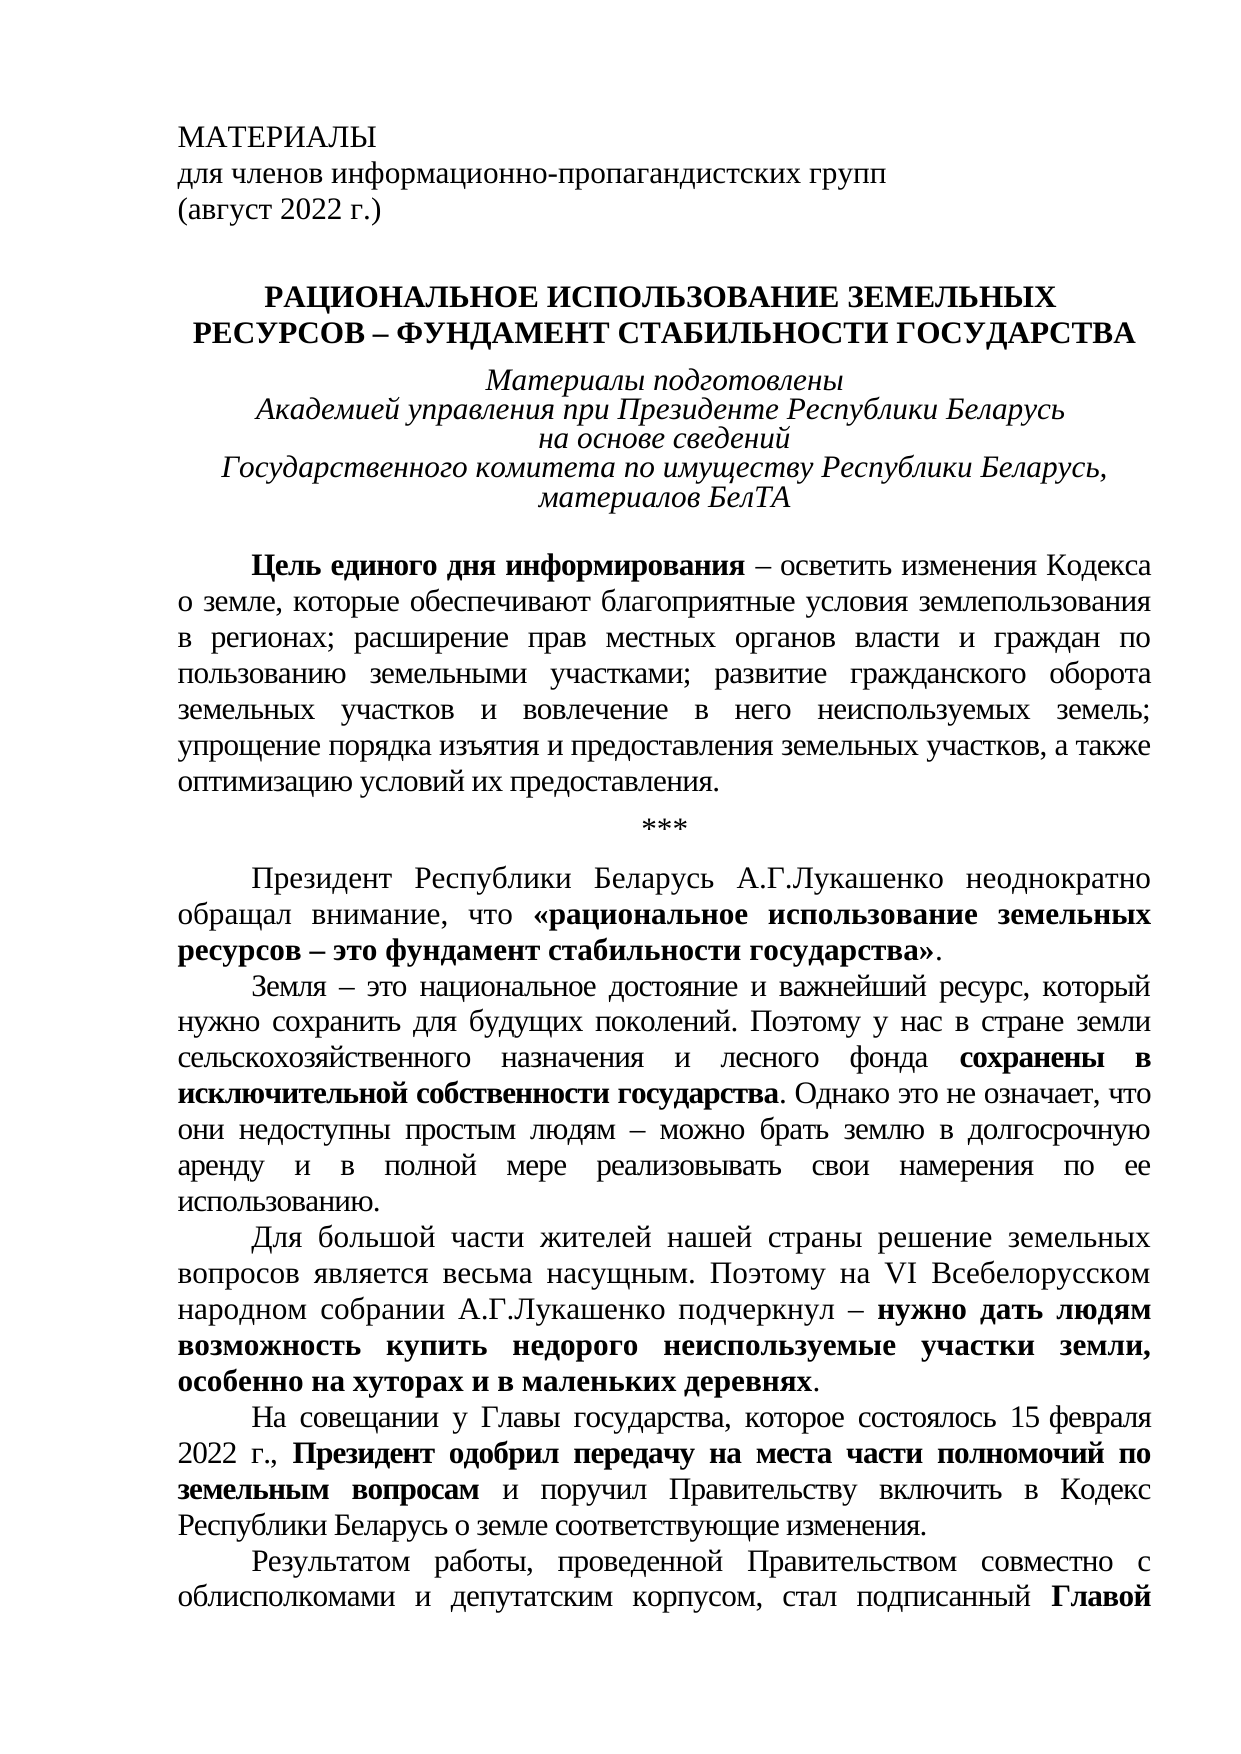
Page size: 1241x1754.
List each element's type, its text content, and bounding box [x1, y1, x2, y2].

text Материалы подготовлены [177, 367, 1152, 396]
text Президент Республики Беларусь А.Г.Лукашенко неоднократно обращал внимание, что «рациональное использование земельных ресурсов – это фундамент стабильности государства». [177, 859, 1152, 967]
text (август 2022 г.) [177, 190, 1152, 226]
text *** [177, 811, 1152, 846]
text Земля – это национальное достояние и важнейший ресурс, который нужно сохранить для будущих поколений. Поэтому у нас в стране земли сельскохозяйственного назначения и лесного фонда сохранены в исключительной собственности государства. Однако это не означает, что они недоступны простым людям – можно брать землю в долгосрочную аренду и в полной мере реализовывать свои намерения по ее использованию. [177, 967, 1152, 1218]
text На совещании у Главы государства, которое состоялось 15 февраля 2022 г., Президент одобрил передачу на места части полномочий по земельным вопросам и поручил Правительству включить в Кодекс Республики Беларусь о земле соответствующие изменения. [177, 1398, 1152, 1542]
text для членов информационно-пропагандистских групп [177, 154, 1152, 190]
text Академией управления при Президенте Республики Беларусь на основе сведений Государственного комитета по имуществу Республики Беларусь, материалов БелТА [177, 396, 1152, 513]
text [177, 1542, 1152, 1614]
text МАТЕРИАЛЫ [177, 118, 1152, 154]
text РАЦИОНАЛЬНОЕ ИСПОЛЬЗОВАНИЕ ЗЕМЕЛЬНЫХ РЕСУРСОВ – ФУНДАМЕНТ СТАБИЛЬНОСТИ ГОСУДАРСТВА [177, 278, 1152, 350]
text Цель единого дня информирования – осветить изменения Кодекса о земле, которые обеспечивают благоприятные условия землепользования в регионах; расширение прав местных органов власти и граждан по пользованию земельными участками; развитие гражданского оборота земельных участков и вовлечение в него неиспользуемых земель; упрощение порядка изъятия и предоставления земельных участков, а также оптимизацию условий их предоставления. [177, 546, 1152, 798]
text Для большой части жителей нашей страны решение земельных вопросов является весьма насущным. Поэтому на VI Всебелорусском народном собрании А.Г.Лукашенко подчеркнул – нужно дать людям возможность купить недорого неиспользуемые участки земли, особенно на хуторах и в маленьких деревнях. [177, 1218, 1152, 1398]
